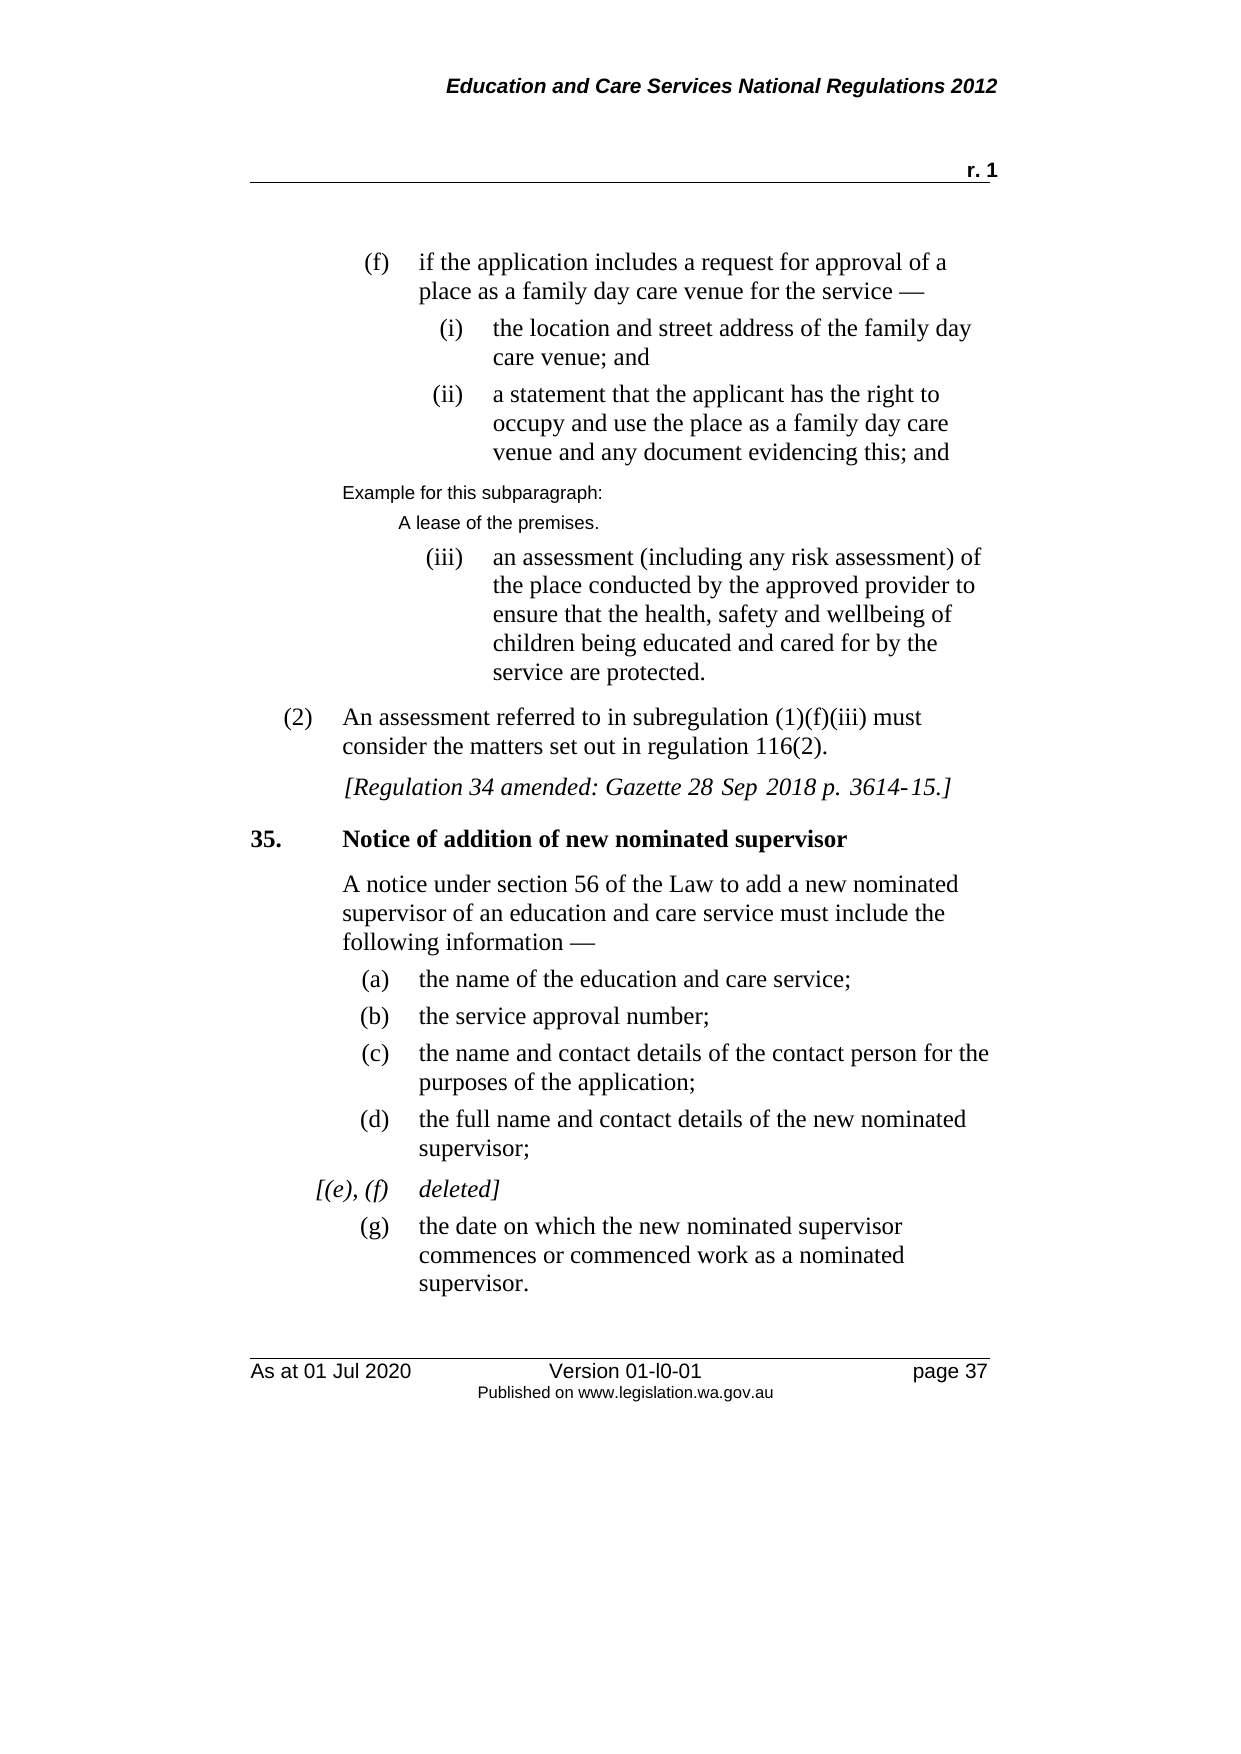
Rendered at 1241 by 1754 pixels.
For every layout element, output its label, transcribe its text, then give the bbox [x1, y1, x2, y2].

text (c) the name and contact details of the contact person for the purposes of the application; [250, 1038, 990, 1096]
text [Regulation 34 amended: Gazette 28 Sep 2018 p. 3614-15.] [250, 772, 990, 801]
text (2) An assessment referred to in subregulation (1)(f)(iii) must consider the matters set out in regulation 116(2). [250, 702, 990, 760]
subtitle 35. Notice of addition of new nominated supervisor [250, 824, 990, 853]
text (iii) an assessment (including any risk assessment) of the place conducted by the approved provider to ensure that the health, safety and wellbeing of children being educated and cared for by the service are protected. [250, 542, 990, 686]
text (b) the service approval number; [250, 1001, 990, 1030]
subtitle Example for this subparagraph: [250, 482, 990, 504]
text (ii) a statement that the applicant has the right to occupy and use the place as a family day care venue and any document evidencing this; and [250, 379, 990, 465]
text (i) the location and street address of the family day care venue; and [250, 313, 990, 371]
text A notice under section 56 of the Law to add a new nominated supervisor of an education and care service must include the following information — [250, 869, 990, 956]
text (a) the name of the education and care service; [250, 964, 990, 993]
text (g) the date on which the new nominated supervisor commences or commenced work as a nominated supervisor. [250, 1211, 990, 1297]
text [(e), (f) deleted] [250, 1174, 990, 1203]
text (f) if the application includes a request for approval of a place as a family day care venue for the service — [250, 247, 990, 305]
text (d) the full name and contact details of the new nominated supervisor; [250, 1104, 990, 1161]
text A lease of the premises. [250, 512, 990, 533]
